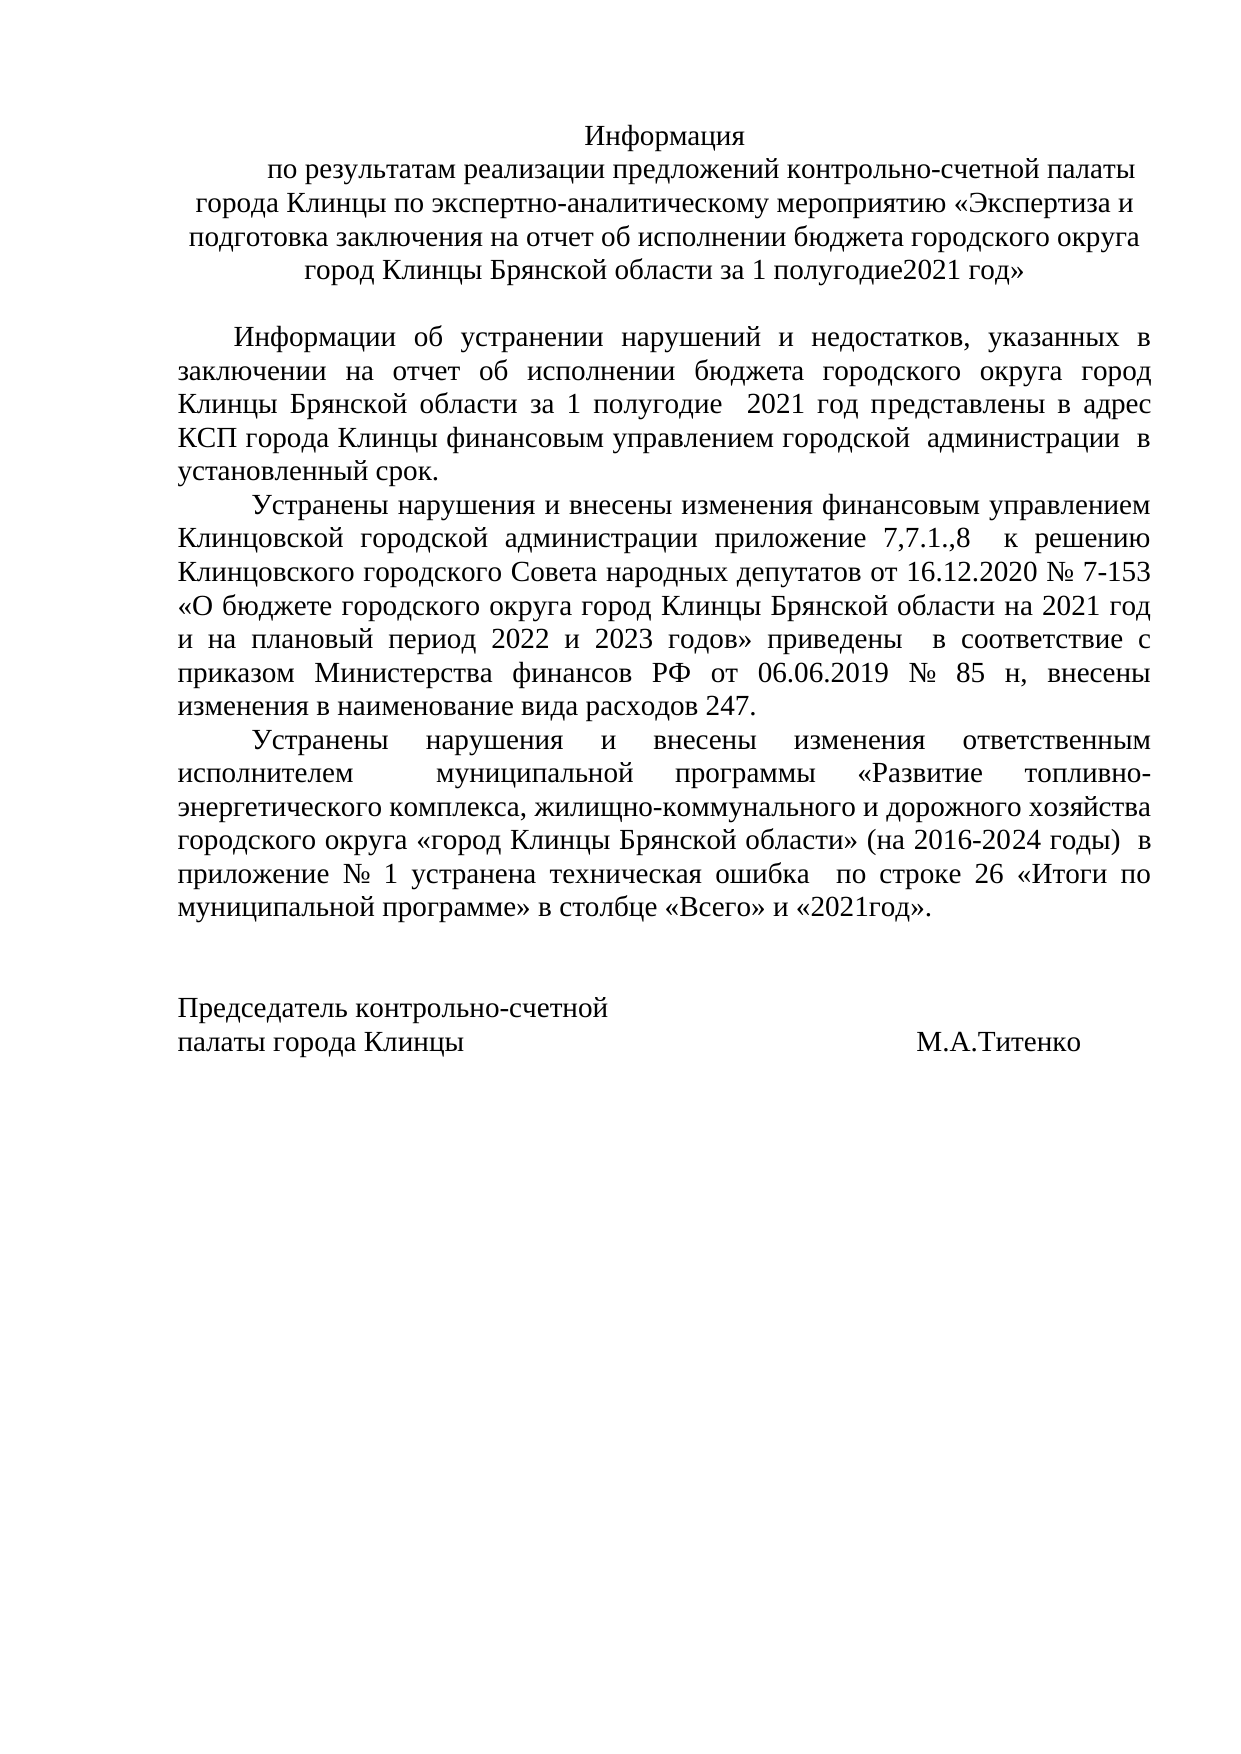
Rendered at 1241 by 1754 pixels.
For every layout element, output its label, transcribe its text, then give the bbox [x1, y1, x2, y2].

text палаты города Клинцы М.А.Титенко [177, 1024, 1152, 1057]
text по результатам реализации предложений контрольно-счетной палаты города Клинцы по экспертно-аналитическому мероприятию «Экспертиза и подготовка заключения на отчет об исполнении бюджета городского округа город Клинцы Брянской области за 1 полугодие2021 год» [177, 152, 1152, 286]
text Устранены нарушения и внесены изменения финансовым управлением Клинцовской городской администрации приложение 7,7.1.,8 к решению Клинцовского городского Совета народных депутатов от 16.12.2020 № 7-153 «О бюджете городского округа город Клинцы Брянской области на 2021 год и на плановый период 2022 и 2023 годов» приведены в соответствие с приказом Министерства финансов РФ от 06.06.2019 № 85 н, внесены изменения в наименование вида расходов 247. [177, 487, 1152, 722]
text Информация [177, 118, 1152, 152]
text Информации об устранении нарушений и недостатков, указанных в заключении на отчет об исполнении бюджета городского округа город Клинцы Брянской области за 1 полугодие 2021 год представлены в адрес КСП города Клинцы финансовым управлением городской администрации в установленный срок. [177, 319, 1152, 487]
text Председатель контрольно-счетной [177, 990, 1152, 1024]
text Устранены нарушения и внесены изменения ответственным исполнителем муниципальной программы «Развитие топливно-энергетического комплекса, жилищно-коммунального и дорожного хозяйства городского округа «город Клинцы Брянской области» (на 2016-2024 годы) в приложение № 1 устранена техническая ошибка по строке 26 «Итоги по муниципальной программе» в столбце «Всего» и «2021год». [177, 722, 1152, 923]
